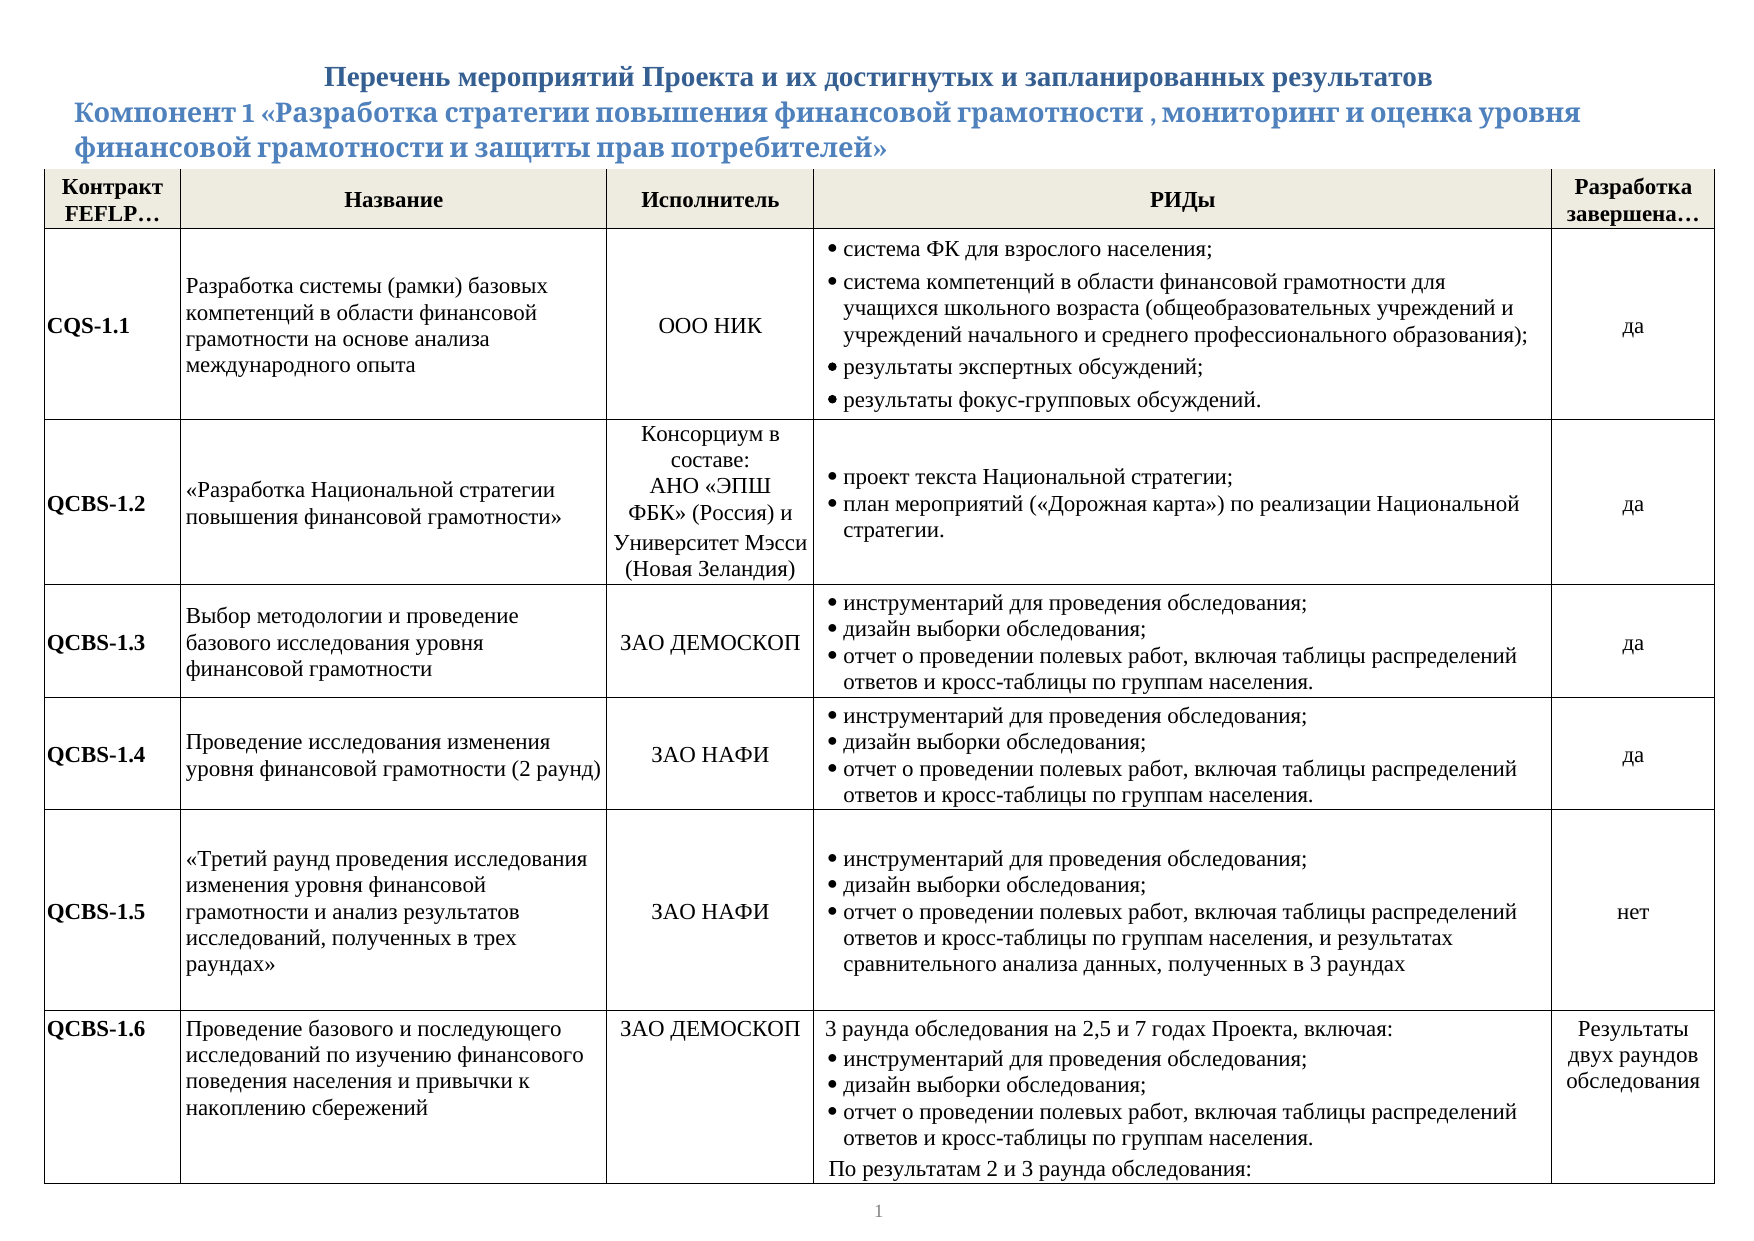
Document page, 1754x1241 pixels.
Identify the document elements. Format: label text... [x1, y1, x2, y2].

table_cell QCBS-1.2 [45, 420, 180, 584]
table_cell ЗАО ДЕМОСКОП [607, 1011, 813, 1183]
table_cell QCBS-1.6 [45, 1011, 180, 1183]
table_cell да [1552, 698, 1714, 809]
table_cell проект текста Национальной стратегии; план мероприятий («Дорожная карта») по реализации Национальной стратегии. [814, 420, 1551, 584]
table_cell «Разработка Национальной стратегии повышения финансовой грамотности» [181, 420, 606, 584]
table_cell Проведение исследования изменения уровня финансовой грамотности (2 раунд) [181, 698, 606, 809]
table_cell ЗАО НАФИ [607, 698, 813, 809]
table_cell да [1552, 585, 1714, 697]
table_cell ООО НИК [607, 229, 813, 418]
table_cell да [1552, 420, 1714, 584]
table_cell ЗАО НАФИ [607, 810, 813, 1009]
table_cell нет [1552, 810, 1714, 1009]
table_header Разработка завершена… [1552, 169, 1714, 228]
table_cell QCBS-1.3 [45, 585, 180, 697]
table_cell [181, 1011, 606, 1183]
table_cell Разработка системы (рамки) базовых компетенций в области финансовой грамотности на основе анализа международного опыта [181, 229, 606, 418]
table_cell ЗАО ДЕМОСКОП [607, 585, 813, 697]
table_cell CQS-1.1 [45, 229, 180, 418]
table_cell QCBS-1.4 [45, 698, 180, 809]
table_header РИДы [814, 169, 1551, 228]
table_cell QCBS-1.5 [45, 810, 180, 1009]
table_header Название [181, 169, 606, 228]
table_cell Консорциум в составе: АНО «ЭПШ ФБК» (Россия) и Университет Мэсси (Новая Зеландия) [607, 420, 813, 584]
table_cell инструментарий для проведения обследования; дизайн выборки обследования; отчет о проведении полевых работ, включая таблицы распределений ответов и кросс-таблицы по группам населения, и результатах сравнительного анализа данных, полученных в 3 раундах [814, 810, 1551, 1009]
table_cell «Третий раунд проведения исследования изменения уровня финансовой грамотности и анализ результатов исследований, полученных в трех раундах» [181, 810, 606, 1009]
subtitle Перечень мероприятий Проекта и их достигнутых и запланированных результатов [74, 59, 1683, 93]
table_cell Результаты двух раундов обследования [1552, 1011, 1714, 1183]
table_header Контракт FEFLP… [45, 169, 180, 228]
subtitle Компонент 1 «Разработка стратегии повышения финансовой грамотности , мониторинг и оценка уровня финансовой грамотности и защиты прав потребителей» [74, 98, 1683, 164]
table_header Исполнитель [607, 169, 813, 228]
table_cell да [1552, 229, 1714, 418]
table_cell Выбор методологии и проведение базового исследования уровня финансовой грамотности [181, 585, 606, 697]
table_cell система ФК для взрослого населения; система компетенций в области финансовой грамотности для учащихся школьного возраста (общеобразовательных учреждений и учреждений начального и среднего профессионального образования); результаты экспертных обсуждений; результаты фокус-групповых обсуждений. [814, 229, 1551, 418]
table_cell инструментарий для проведения обследования; дизайн выборки обследования; отчет о проведении полевых работ, включая таблицы распределений ответов и кросс-таблицы по группам населения. [814, 698, 1551, 809]
table_cell инструментарий для проведения обследования; дизайн выборки обследования; отчет о проведении полевых работ, включая таблицы распределений ответов и кросс-таблицы по группам населения. [814, 585, 1551, 697]
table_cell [814, 1011, 1551, 1183]
